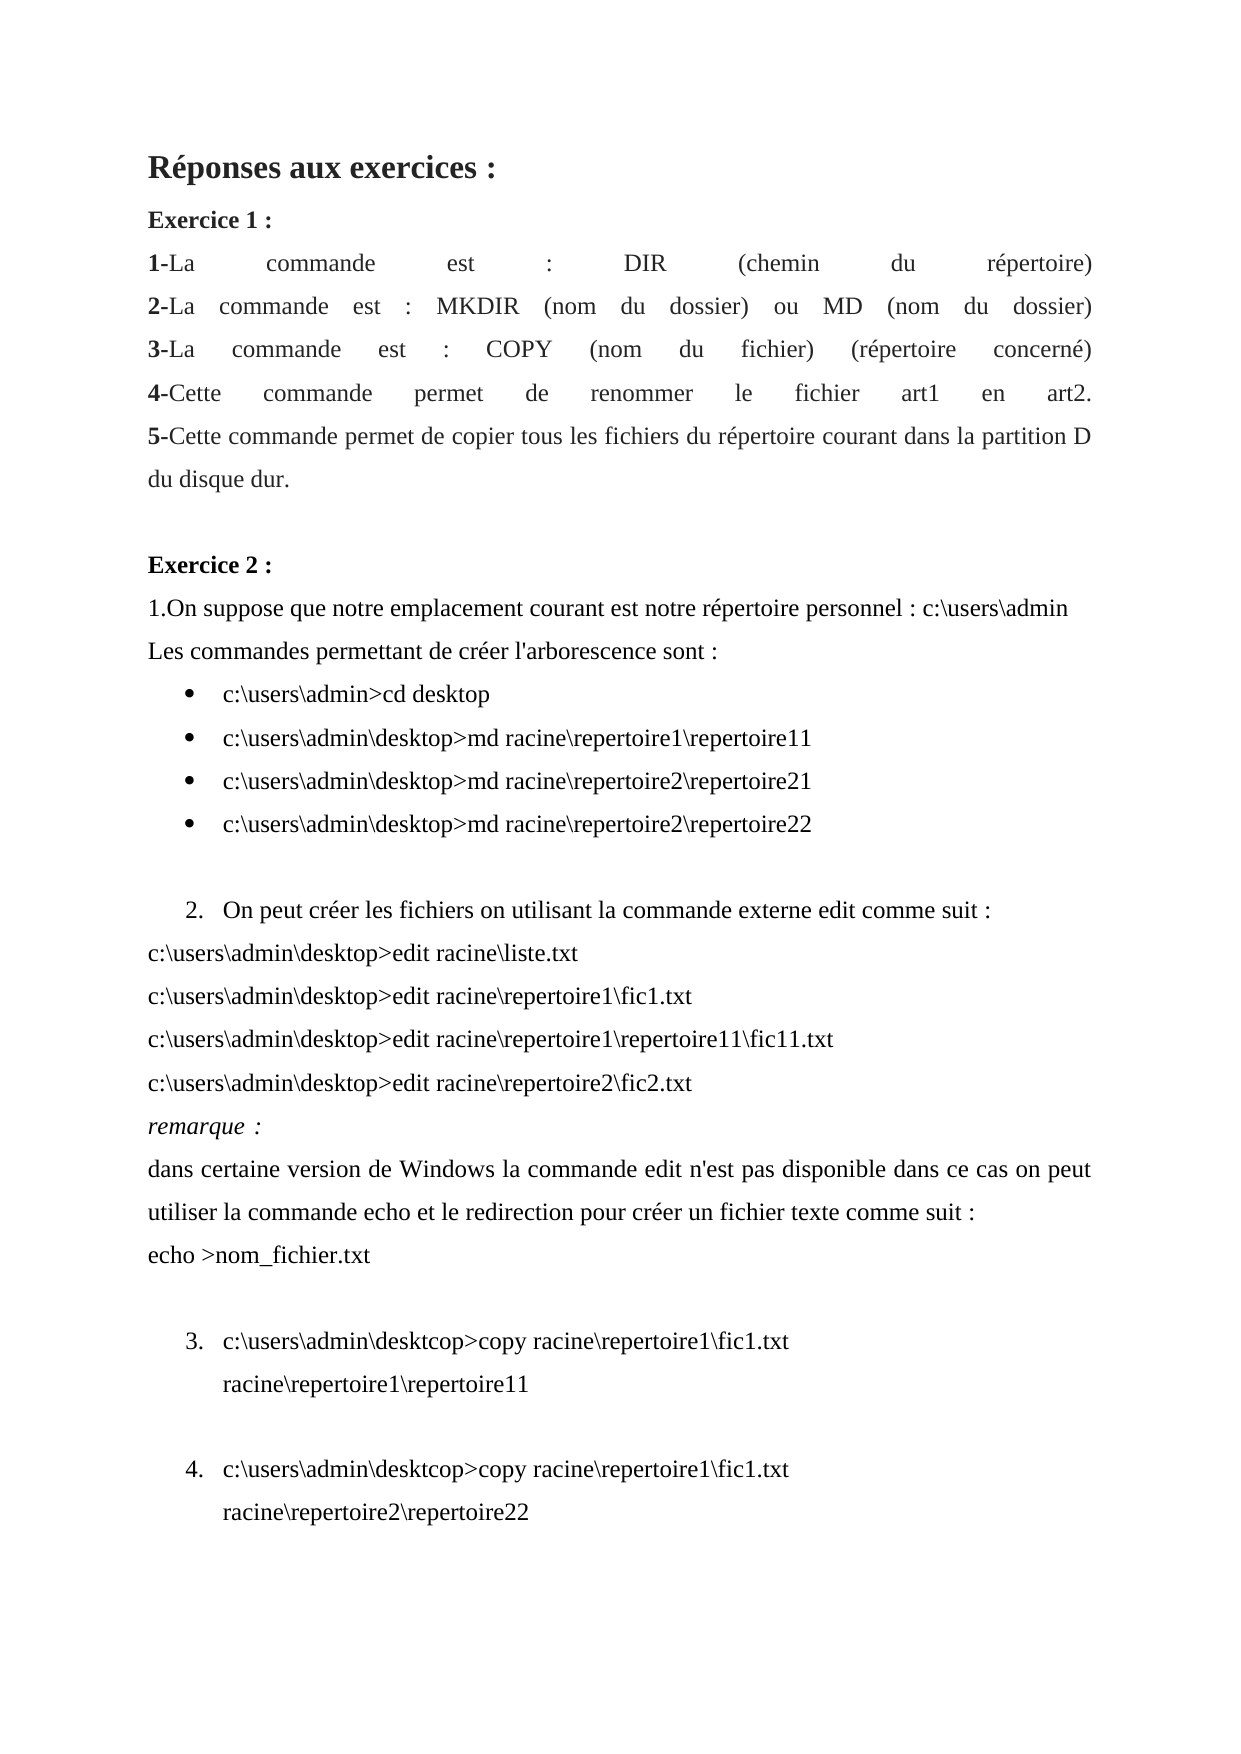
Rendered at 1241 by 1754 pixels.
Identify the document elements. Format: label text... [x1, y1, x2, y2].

text c:\users\admin\desktop>edit racine\repertoire1\fic1.txt [148, 981, 1093, 1010]
text Les commandes permettant de créer l'arborescence sont : [148, 636, 1093, 665]
text Exercice 2 : [148, 550, 1093, 579]
text 1-La commande est : DIR (chemin du répertoire) 2-La commande est : MKDIR (nom du dossier) ou MD (nom du dossier) 3-La commande est : COPY (nom du fichier) (répertoire concerné) 4-Cette commande permet de renommer le fichier art1 en art2. 5-Cette commande permet de copier tous les fichiers du répertoire courant dans la partition D du disque dur. [148, 248, 1093, 493]
text c:\users\admin\desktop>edit racine\repertoire2\fic2.txt [148, 1068, 1093, 1096]
list racine\repertoire1\repertoire11 [223, 1369, 1093, 1440]
text Réponses aux exercices : [148, 148, 1093, 186]
list c:\users\admin\desktop>md racine\repertoire2\repertoire21 [185, 766, 1093, 794]
list racine\repertoire2\repertoire22 [223, 1497, 1093, 1568]
list c:\users\admin>cd desktop [185, 679, 1093, 708]
text c:\users\admin\desktop>edit racine\repertoire1\repertoire11\fic11.txt [148, 1024, 1093, 1053]
text dans certaine version de Windows la commande edit n'est pas disponible dans ce cas on peut utiliser la commande echo et le redirection pour créer un fichier texte comme suit : [148, 1154, 1093, 1226]
list c:\users\admin\desktcop>copy racine\repertoire1\fic1.txt [185, 1454, 1093, 1483]
text c:\users\admin\desktop>edit racine\liste.txt [148, 938, 1093, 967]
list c:\users\admin\desktcop>copy racine\repertoire1\fic1.txt [185, 1326, 1093, 1355]
list c:\users\admin\desktop>md racine\repertoire1\repertoire11 [185, 723, 1093, 751]
list c:\users\admin\desktop>md racine\repertoire2\repertoire22 [185, 809, 1093, 838]
text Exercice 1 : [148, 205, 1093, 234]
text remarque : [148, 1111, 1093, 1139]
list On peut créer les fichiers on utilisant la commande externe edit comme suit : [185, 895, 1093, 924]
text echo >nom_fichier.txt [148, 1240, 1093, 1269]
text 1.On suppose que notre emplacement courant est notre répertoire personnel : c:\users\admin [148, 593, 1093, 622]
